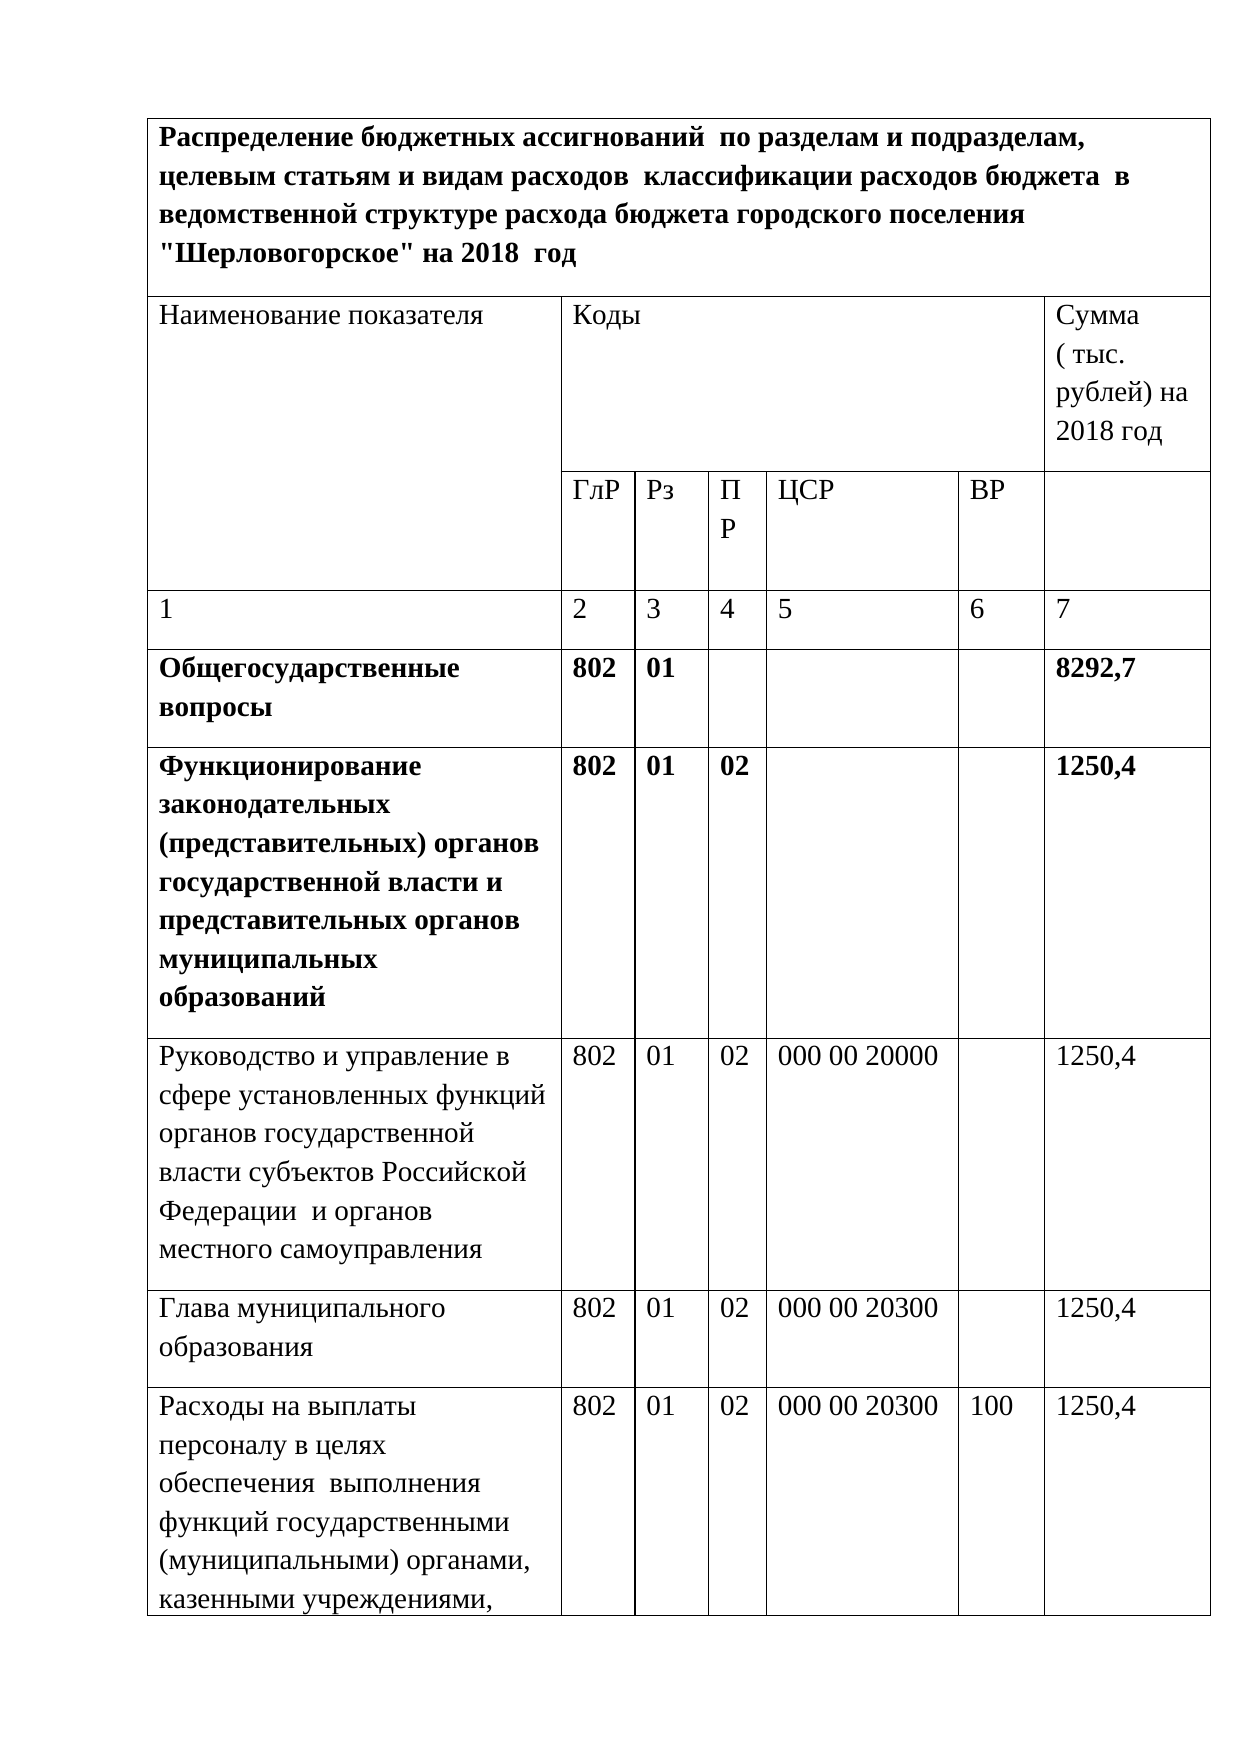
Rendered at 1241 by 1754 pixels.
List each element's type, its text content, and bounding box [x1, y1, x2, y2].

table_cell 01 [636, 748, 708, 1037]
table_cell 1250,4 [1045, 1291, 1210, 1387]
table_cell Руководство и управление в сфере установленных функций органов государственной власти субъектов Российской Федерации и органов местного самоуправления [148, 1039, 561, 1289]
table_cell [959, 1039, 1044, 1289]
table_cell [709, 650, 766, 747]
table_cell 100 [959, 1388, 1044, 1614]
table_cell 000 00 20300 [767, 1388, 958, 1614]
table_cell [959, 1291, 1044, 1387]
table_cell 000 00 20300 [767, 1291, 958, 1387]
table_cell 6 [959, 591, 1044, 649]
table_cell 02 [709, 1039, 766, 1289]
table_cell 802 [562, 1039, 634, 1289]
table_header Распределение бюджетных ассигнований по разделам и подразделам, целевым статьям и видам расходов классификации расходов бюджета в ведомственной структуре расхода бюджета городского поселения "Шерловогорское" на 2018 год [148, 119, 1210, 296]
table_cell [959, 650, 1044, 747]
table_cell ПР [709, 472, 766, 590]
table_cell Общегосударственные вопросы [148, 650, 561, 747]
table_cell [1045, 472, 1210, 590]
table_cell [767, 650, 958, 747]
table_cell ГлР [562, 472, 634, 590]
table_cell ЦСР [767, 472, 958, 590]
table_cell 01 [636, 650, 708, 747]
table_cell 000 00 20000 [767, 1039, 958, 1289]
table_cell 02 [709, 748, 766, 1037]
table_cell ВР [959, 472, 1044, 590]
table_cell 02 [709, 1291, 766, 1387]
table_cell Наименование показателя [148, 297, 561, 590]
table_cell 01 [636, 1291, 708, 1387]
table_cell [767, 748, 958, 1037]
table_cell 1250,4 [1045, 1039, 1210, 1289]
table_cell 02 [709, 1388, 766, 1614]
table_cell 4 [709, 591, 766, 649]
table_cell 2 [562, 591, 634, 649]
table_cell Рз [636, 472, 708, 590]
table_cell 5 [767, 591, 958, 649]
table_cell Глава муниципального образования [148, 1291, 561, 1387]
table_cell 1 [148, 591, 561, 649]
table_cell [959, 748, 1044, 1037]
table_cell 01 [636, 1039, 708, 1289]
table_cell 802 [562, 1291, 634, 1387]
table_cell Сумма ( тыс. рублей) на 2018 год [1045, 297, 1210, 471]
table_cell 3 [636, 591, 708, 649]
table_cell Коды [562, 297, 1044, 471]
table_cell 802 [562, 748, 634, 1037]
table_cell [148, 1388, 561, 1614]
table_cell 802 [562, 650, 634, 747]
table_cell 1250,4 [1045, 1388, 1210, 1614]
table_cell 8292,7 [1045, 650, 1210, 747]
table_cell 7 [1045, 591, 1210, 649]
table_cell 802 [562, 1388, 634, 1614]
table_cell 01 [636, 1388, 708, 1614]
table_cell Функционирование законодательных (представительных) органов государственной власти и представительных органов муниципальных образований [148, 748, 561, 1037]
table_cell 1250,4 [1045, 748, 1210, 1037]
